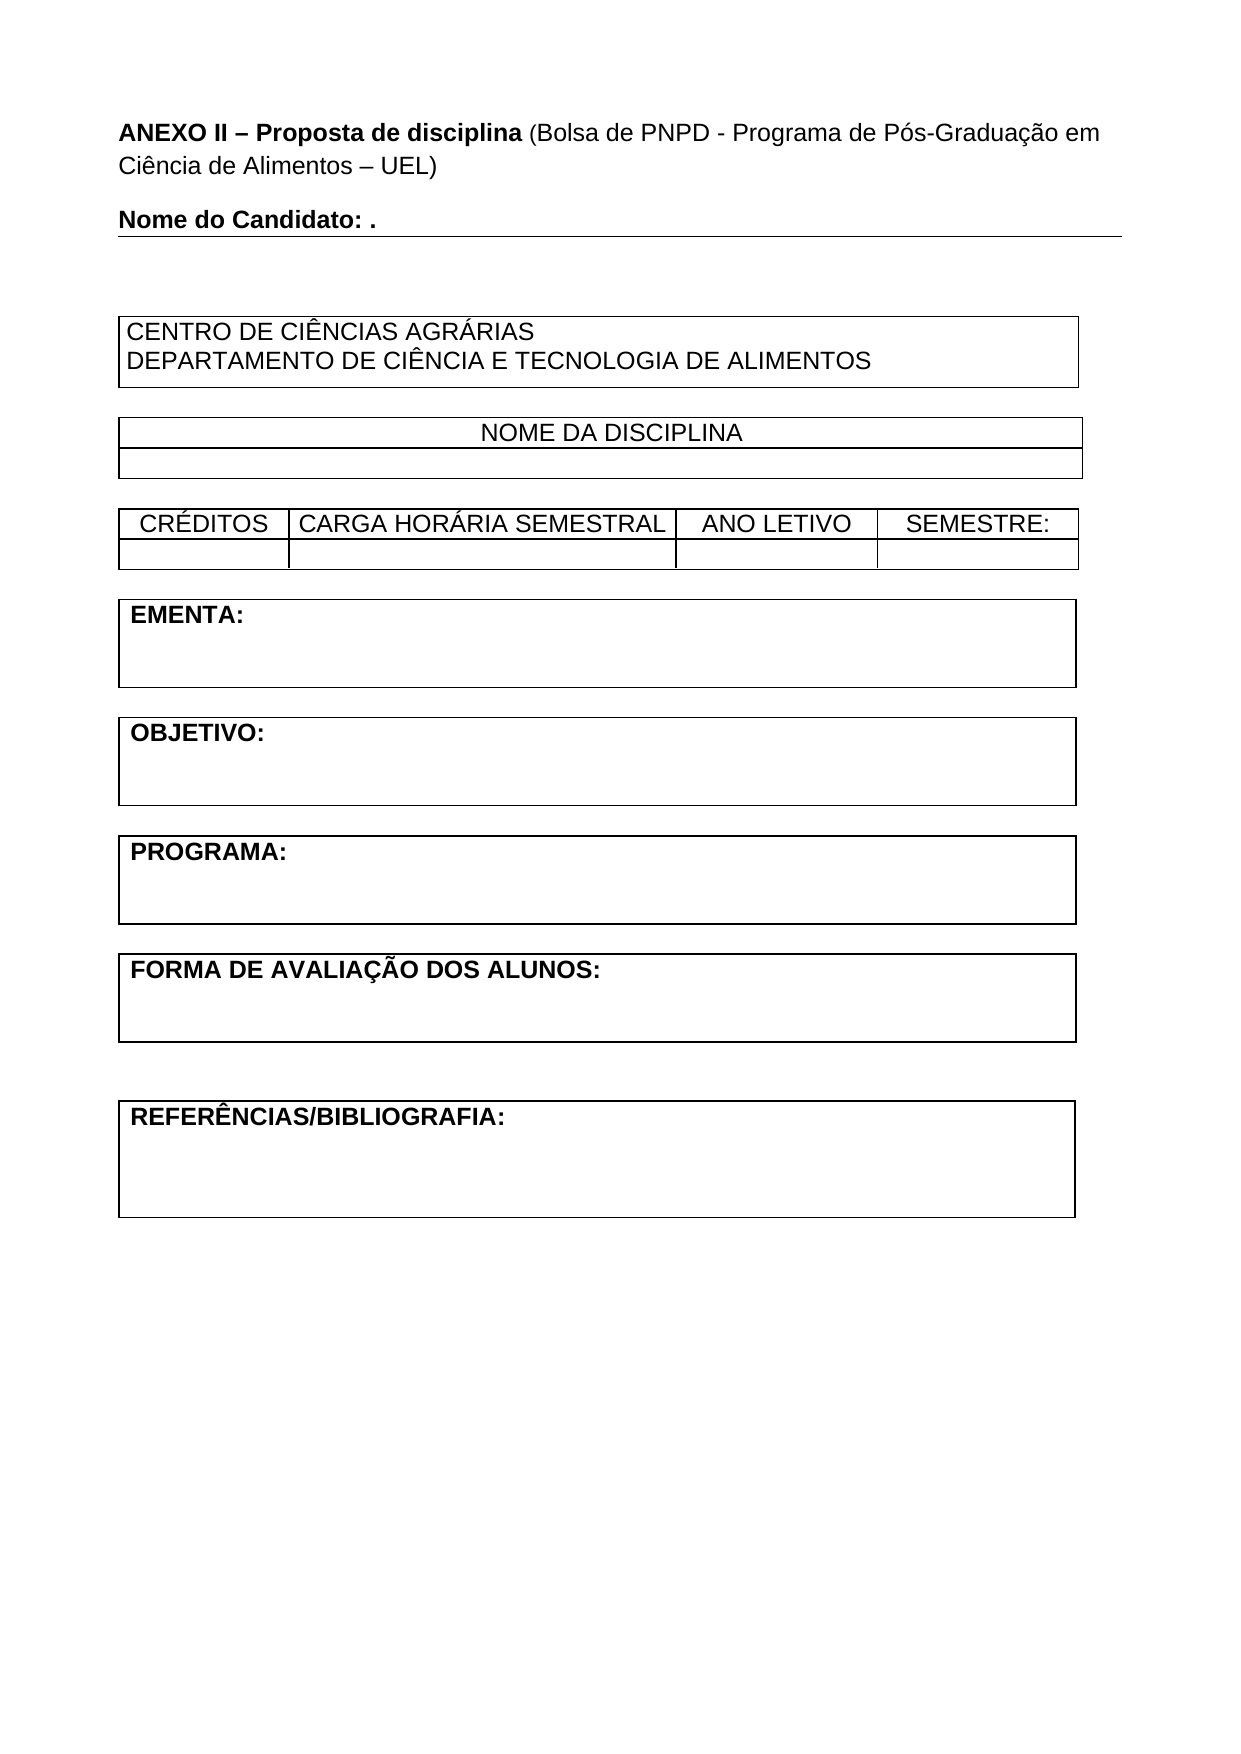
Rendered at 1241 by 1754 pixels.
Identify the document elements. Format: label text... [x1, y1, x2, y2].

table_header REFERÊNCIAS/BIBLIOGRAFIA: [120, 1102, 1074, 1217]
table_header Programa: [120, 837, 1075, 923]
table_header ANO LETIVO [677, 510, 877, 538]
table_cell [878, 540, 1078, 568]
table_header Nome dA DISCIPLINA [120, 418, 1082, 447]
table_cell [677, 540, 877, 568]
table_header CRÉDITOS [120, 510, 288, 538]
table_cell [120, 449, 1082, 477]
table_header EMENTA: [120, 600, 1075, 687]
table_header CARGA HORÁRIA SEMESTRAL [290, 510, 675, 538]
table_cell [120, 540, 288, 568]
text Nome do Candidato: . [118, 205, 1122, 236]
table_header CENTRO DE CIÊNCIAS AGRÁRIAS DEPARTAMENTO DE CIÊNCIA E TECNOLOGIA DE ALIMENTOS [120, 317, 1078, 387]
table_cell [290, 540, 675, 568]
text ANEXO II – Proposta de disciplina (Bolsa de PNPD - Programa de Pós-Graduação em Ciência de Alimentos – UEL) [118, 118, 1122, 180]
table_header OBJETIVO: [120, 718, 1075, 805]
table_header FORMA DE AVALIAÇÃO DOS ALUNOS: [120, 955, 1075, 1041]
table_header SEMESTRE: [878, 510, 1078, 538]
